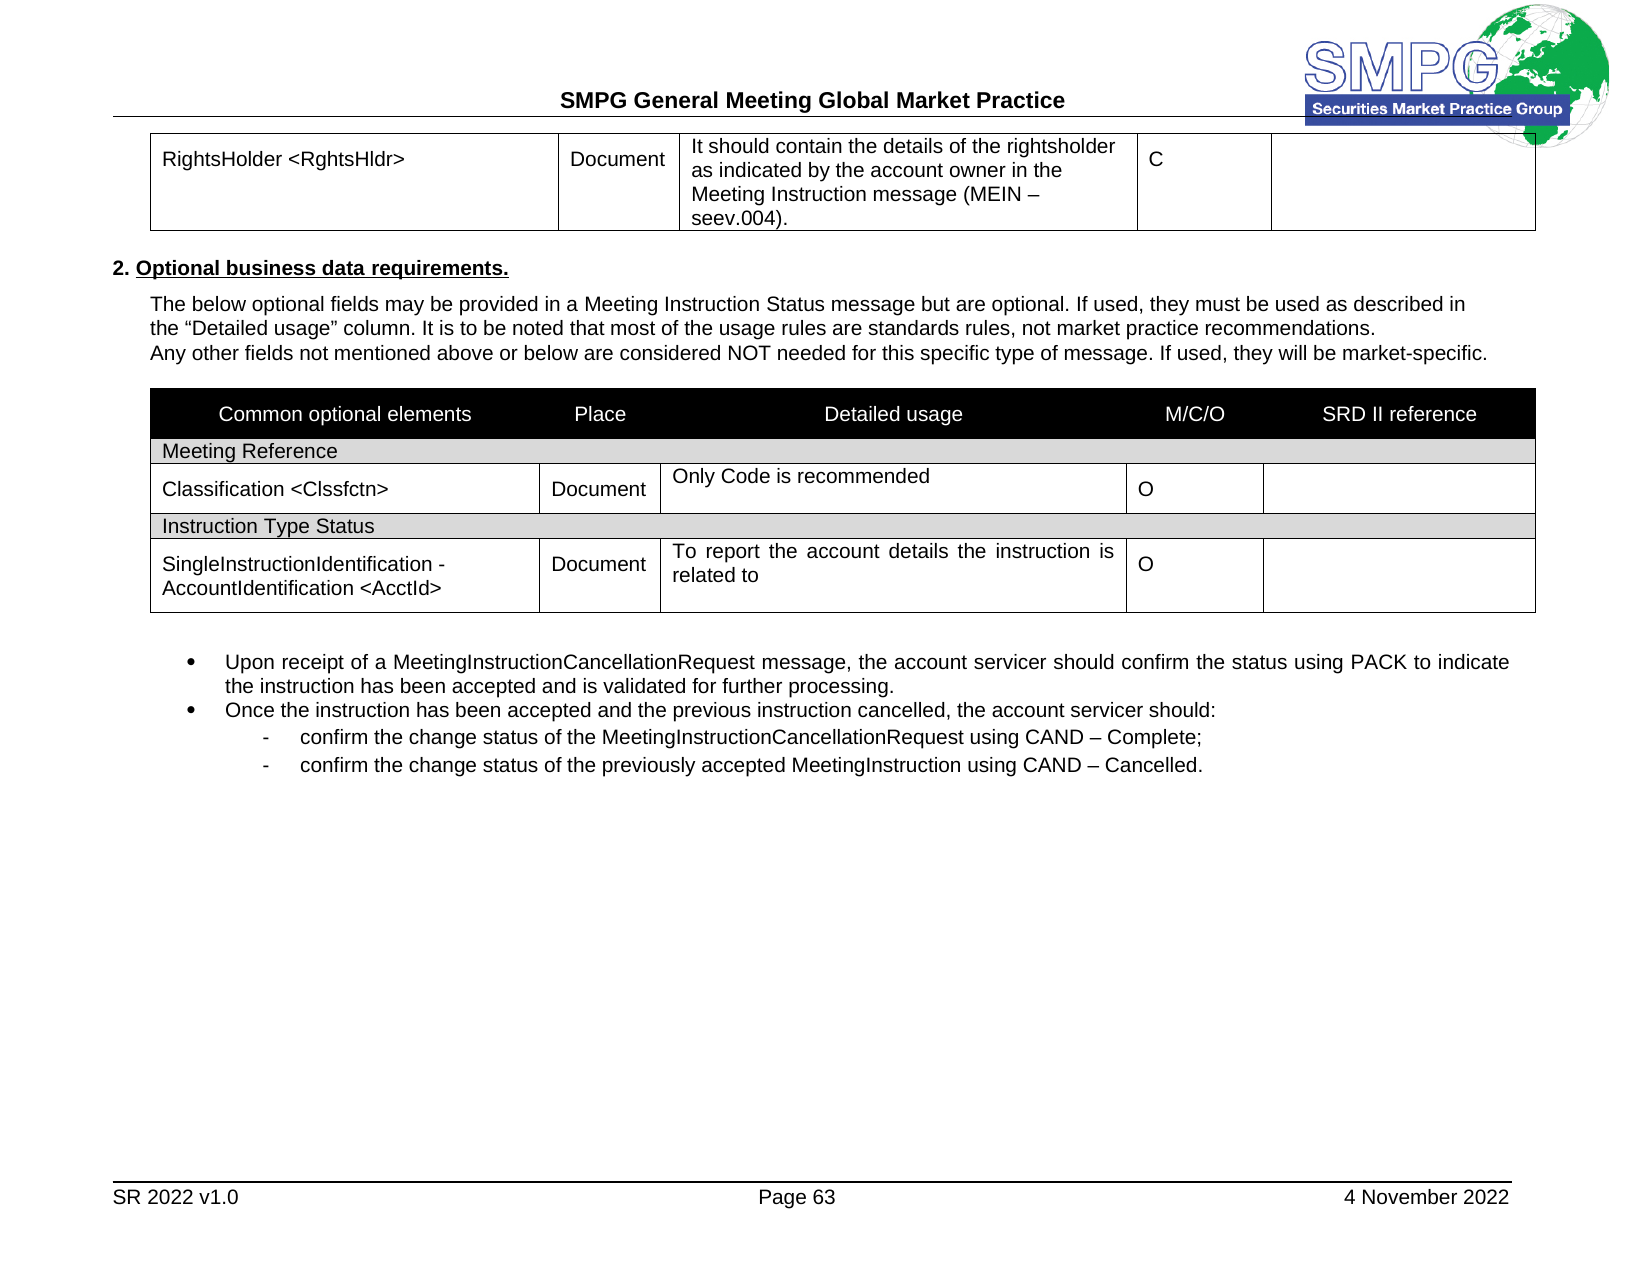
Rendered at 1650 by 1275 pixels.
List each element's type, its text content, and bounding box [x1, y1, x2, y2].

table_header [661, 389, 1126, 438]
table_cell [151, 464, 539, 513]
text The below optional fields may be provided in a Meeting Instruction Status message but are optional. If used, they must be used as described in the “Detailed usage” column. It is to be noted that most of the usage rules are standards rules, not market practice recommendations. [150, 292, 1487, 340]
picture [1304, 4, 1610, 148]
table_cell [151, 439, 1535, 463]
table_cell [1272, 134, 1535, 230]
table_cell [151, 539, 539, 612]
list Upon receipt of a MeetingInstructionCancellationRequest message, the account servicer should confirm the status using PACK to indicate the instruction has been accepted and is validated for further processing. [187, 650, 1512, 698]
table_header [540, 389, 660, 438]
list confirm the change status of the MeetingInstructionCancellationRequest using CAND – Complete; [262, 722, 1512, 750]
subtitle Optional business data requirements. [112, 256, 1512, 280]
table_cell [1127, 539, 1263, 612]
text Any other fields not mentioned above or below are considered NOT needed for this specific type of message. If used, they will be market-specific. [150, 340, 1512, 364]
table_cell Document [559, 134, 679, 230]
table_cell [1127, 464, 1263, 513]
list confirm the change status of the previously accepted MeetingInstruction using CAND – Cancelled. [262, 750, 1512, 779]
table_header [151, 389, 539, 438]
table_cell RightsHolder <RghtsHldr> [151, 134, 558, 230]
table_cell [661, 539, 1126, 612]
list Once the instruction has been accepted and the previous instruction cancelled, the account servicer should: [187, 698, 1512, 722]
table_cell It should contain the details of the rightsholder as indicated by the account owner in the Meeting Instruction message (MEIN – seev.004). [680, 134, 1137, 230]
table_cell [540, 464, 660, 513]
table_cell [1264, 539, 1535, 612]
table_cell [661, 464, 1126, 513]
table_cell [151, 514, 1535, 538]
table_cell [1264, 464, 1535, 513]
table_cell C [1138, 134, 1271, 230]
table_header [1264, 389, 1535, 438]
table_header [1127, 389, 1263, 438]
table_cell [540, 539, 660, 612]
